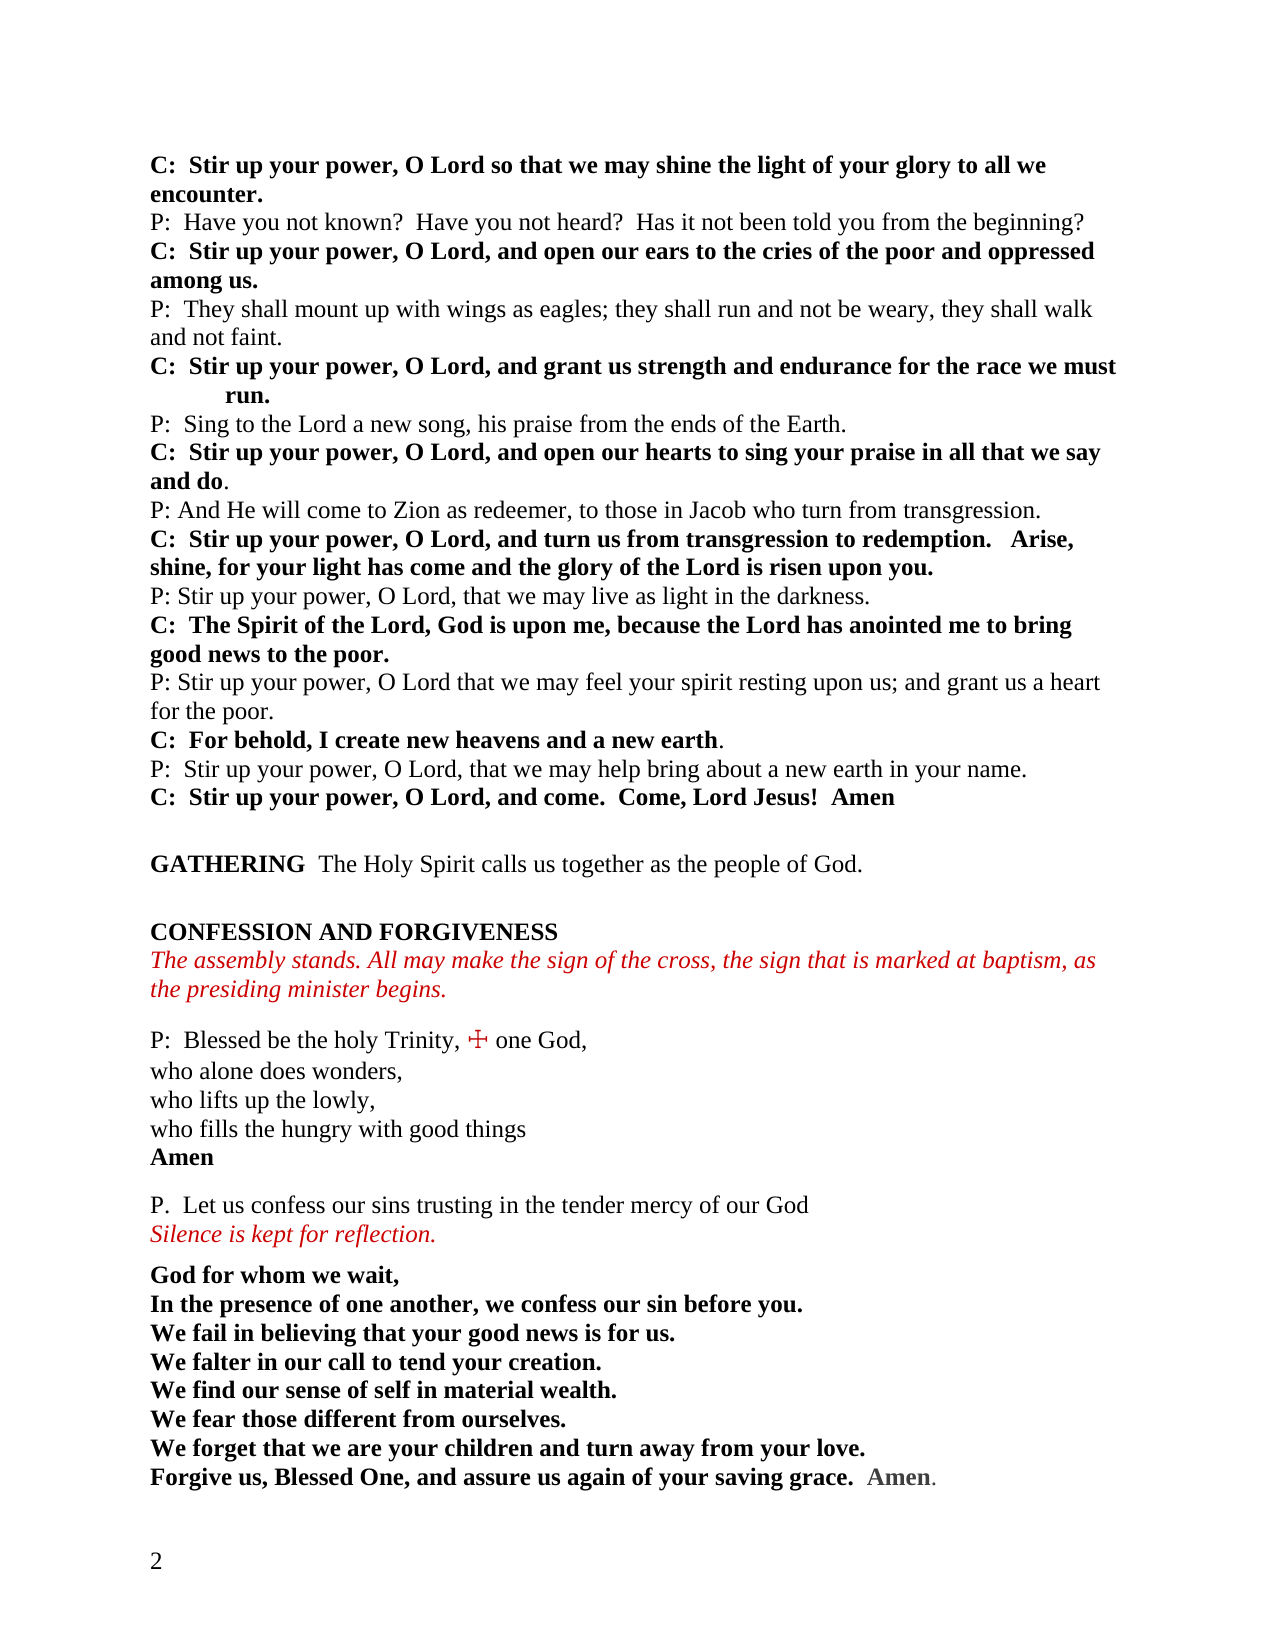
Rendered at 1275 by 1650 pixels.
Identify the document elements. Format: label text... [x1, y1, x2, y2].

text P: They shall mount up with wings as eagles; they shall run and not be weary, they shall walk and not faint. [150, 294, 1125, 351]
text C: Stir up your power, O Lord so that we may shine the light of your glory to all we encounter. [150, 150, 1125, 207]
text We fear those different from ourselves. [150, 1404, 1125, 1433]
text C: Stir up your power, O Lord, and open our hearts to sing your praise in all that we say and do. [150, 437, 1125, 495]
text We falter in our call to tend your creation. [150, 1347, 1125, 1375]
text P: Sing to the Lord a new song, his praise from the ends of the Earth. [150, 409, 1125, 437]
text The assembly stands. All may make the sign of the cross, the sign that is marked at baptism, as the presiding minister begins. [150, 945, 1125, 1003]
text P: Stir up your power, O Lord, that we may help bring about a new earth in your name. [150, 754, 1125, 782]
text C: The Spirit of the Lord, God is upon me, because the Lord has anointed me to bring good news to the poor. [150, 610, 1125, 667]
text who alone does wonders, [150, 1056, 1125, 1085]
text Forgive us, Blessed One, and assure us again of your saving grace. Amen. [150, 1462, 1125, 1490]
text In the presence of one another, we confess our sin before you. [150, 1289, 1125, 1318]
text C: Stir up your power, O Lord, and grant us strength and endurance for the race we must run. [150, 351, 1125, 409]
text Silence is kept for reflection. [150, 1219, 1125, 1248]
text We forget that we are your children and turn away from your love. [150, 1433, 1125, 1462]
text Confession and Forgiveness [150, 917, 1125, 945]
text C: Stir up your power, O Lord, and open our ears to the cries of the poor and oppressed among us. [150, 236, 1125, 294]
text who fills the hungry with good things [150, 1114, 1125, 1142]
text We fail in believing that your good news is for us. [150, 1318, 1125, 1347]
text C: Stir up your power, O Lord, and come. Come, Lord Jesus! Amen [150, 782, 1125, 811]
text GATHERING The Holy Spirit calls us together as the people of God. [150, 849, 1125, 878]
text C: For behold, I create new heavens and a new earth. [150, 725, 1125, 754]
text We find our sense of self in material wealth. [150, 1375, 1125, 1404]
text God for whom we wait, [150, 1260, 1125, 1289]
text P: Stir up your power, O Lord, that we may live as light in the darkness. [150, 581, 1125, 610]
text P: And He will come to Zion as redeemer, to those in Jacob who turn from transgression. [150, 495, 1125, 524]
text Amen [150, 1142, 1125, 1171]
text who lifts up the lowly, [150, 1085, 1125, 1114]
text P. Let us confess our sins trusting in the tender mercy of our God [150, 1190, 1125, 1219]
text C: Stir up your power, O Lord, and turn us from transgression to redemption. Arise, shine, for your light has come and the glory of the Lord is risen upon you. [150, 524, 1125, 581]
text P: Have you not known? Have you not heard? Has it not been told you from the beginning? [150, 207, 1125, 236]
text P: Stir up your power, O Lord that we may feel your spirit resting upon us; and grant us a heart for the poor. [150, 667, 1125, 725]
text P: Blessed be the holy Trinity, ☩ one God, [150, 1022, 1125, 1056]
